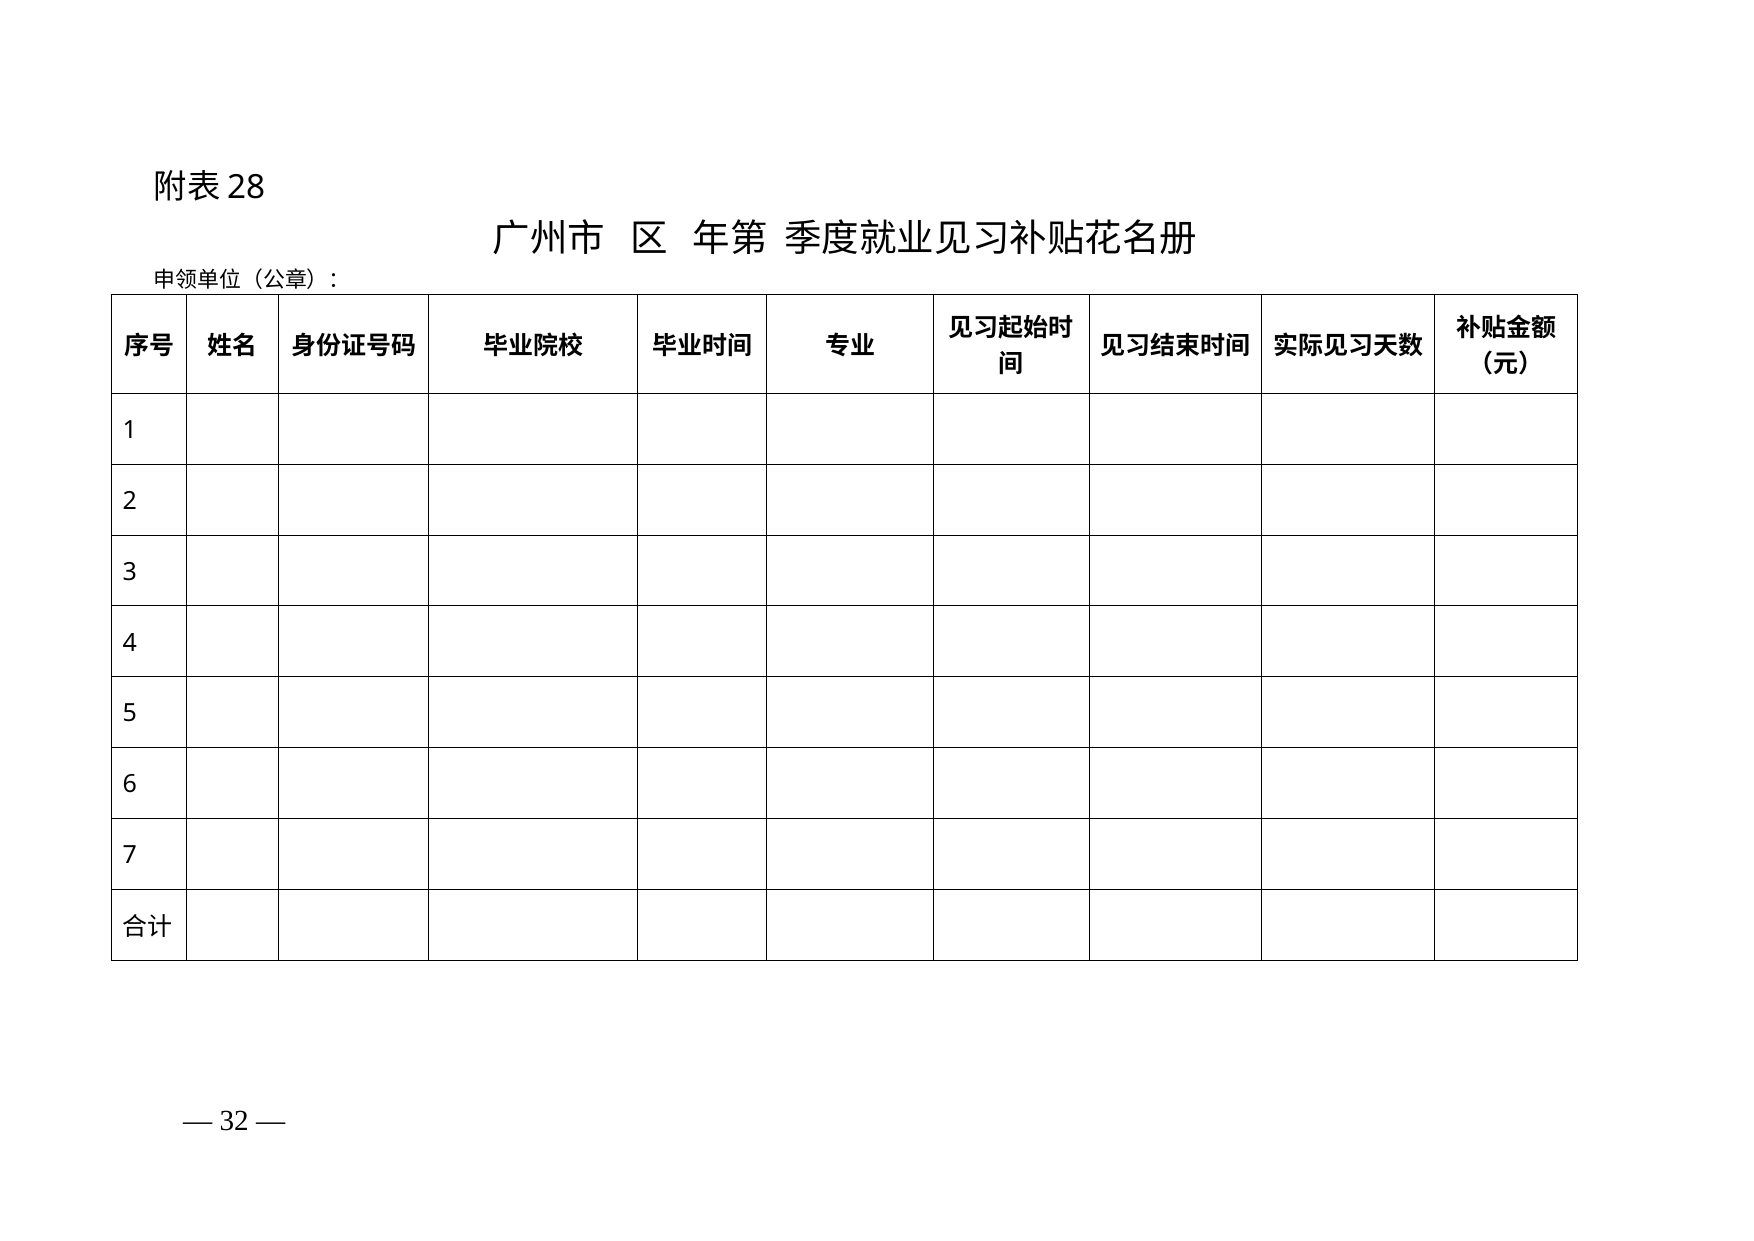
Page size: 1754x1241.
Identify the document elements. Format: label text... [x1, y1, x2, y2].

table_cell 合计 [112, 890, 186, 959]
table_cell [934, 819, 1089, 889]
table_cell [1435, 819, 1577, 889]
table_cell [638, 465, 766, 534]
table_cell [279, 536, 428, 605]
table_cell [1090, 465, 1261, 534]
table_cell [1090, 677, 1261, 747]
table_cell [767, 606, 933, 676]
table_cell [767, 465, 933, 534]
table_cell 7 [112, 819, 186, 889]
table_cell [429, 536, 637, 605]
table_cell [638, 819, 766, 889]
table_cell [1090, 394, 1261, 464]
table_cell [1090, 536, 1261, 605]
text 附表28 [153, 159, 1535, 208]
table_cell [187, 606, 278, 676]
table_cell [1090, 748, 1261, 818]
table_cell [767, 677, 933, 747]
table_cell [1262, 748, 1434, 818]
table_cell [1435, 465, 1577, 534]
table_cell [1435, 748, 1577, 818]
table_cell [187, 819, 278, 889]
table_cell [279, 748, 428, 818]
table_cell [1090, 890, 1261, 959]
table_cell [934, 890, 1089, 959]
table_cell [429, 677, 637, 747]
table_cell [638, 748, 766, 818]
table_cell [429, 465, 637, 534]
table_cell [279, 465, 428, 534]
table_cell [638, 536, 766, 605]
table_cell [934, 677, 1089, 747]
table_header 专业 [767, 295, 933, 393]
table_cell [1435, 606, 1577, 676]
table_cell [187, 394, 278, 464]
table_cell [1435, 536, 1577, 605]
table_cell [429, 606, 637, 676]
table_cell 5 [112, 677, 186, 747]
text 广州市 区 年第 季度就业见习补贴花名册 [153, 208, 1535, 262]
table_cell [767, 819, 933, 889]
table_cell [1262, 394, 1434, 464]
table_header 身份证号码 [279, 295, 428, 393]
table_cell [1262, 465, 1434, 534]
table_cell 4 [112, 606, 186, 676]
table_cell [1262, 606, 1434, 676]
table_cell 3 [112, 536, 186, 605]
table_cell [934, 606, 1089, 676]
table_cell [638, 677, 766, 747]
table_header 毕业院校 [429, 295, 637, 393]
table_cell [1262, 890, 1434, 959]
table_cell 1 [112, 394, 186, 464]
table_cell 2 [112, 465, 186, 534]
table_cell [638, 606, 766, 676]
table_cell [934, 536, 1089, 605]
table_cell [429, 394, 637, 464]
table_cell [279, 394, 428, 464]
table_cell [767, 748, 933, 818]
table_cell [1262, 536, 1434, 605]
table_cell [638, 890, 766, 959]
table_cell [279, 606, 428, 676]
table_cell [767, 536, 933, 605]
table_header 序号 [112, 295, 186, 393]
table_cell [1090, 606, 1261, 676]
table_header 补贴金额（元） [1435, 295, 1577, 393]
table_cell [1435, 890, 1577, 959]
table_cell [1090, 819, 1261, 889]
table_cell [1435, 677, 1577, 747]
table_cell [767, 890, 933, 959]
table_cell [187, 536, 278, 605]
table_cell [279, 819, 428, 889]
table_header 毕业时间 [638, 295, 766, 393]
table_cell [279, 890, 428, 959]
table_cell [1435, 394, 1577, 464]
table_cell [429, 890, 637, 959]
table_cell [934, 465, 1089, 534]
table_cell [767, 394, 933, 464]
table_header 实际见习天数 [1262, 295, 1434, 393]
table_cell [187, 465, 278, 534]
table_cell 6 [112, 748, 186, 818]
table_cell [934, 394, 1089, 464]
table_cell [638, 394, 766, 464]
table_header 见习结束时间 [1090, 295, 1261, 393]
table_cell [934, 748, 1089, 818]
table_cell [1262, 819, 1434, 889]
table_cell [187, 890, 278, 959]
table_header 姓名 [187, 295, 278, 393]
table_cell [429, 819, 637, 889]
table_cell [429, 748, 637, 818]
table_header 见习起始时间 [934, 295, 1089, 393]
table_cell [1262, 677, 1434, 747]
table_cell [187, 677, 278, 747]
table_cell [279, 677, 428, 747]
text 申领单位（公章）： [153, 262, 1535, 294]
table_cell [187, 748, 278, 818]
